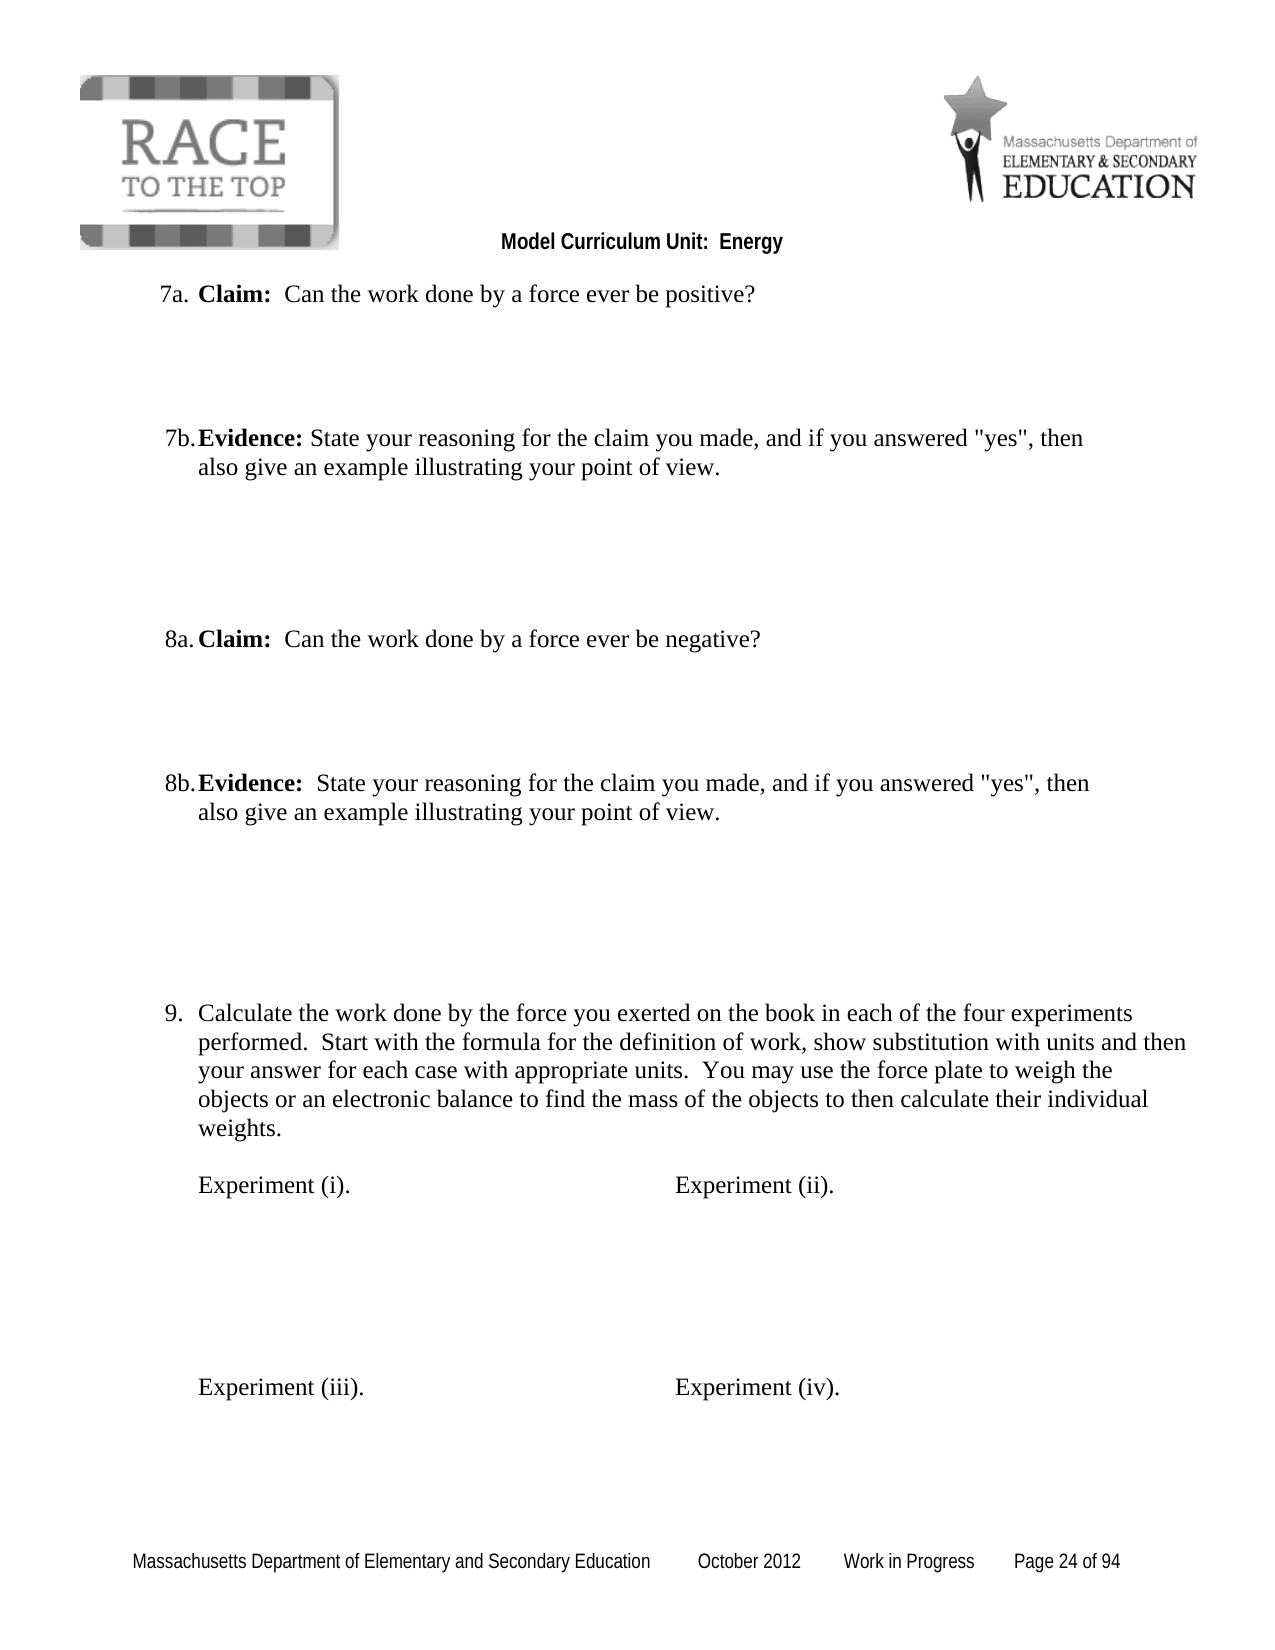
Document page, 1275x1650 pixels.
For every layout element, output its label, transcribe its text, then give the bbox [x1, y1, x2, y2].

text 9. Calculate the work done by the force you exerted on the book in each of the four experiments performed. Start with the formula for the definition of work, show substitution with units and then your answer for each case with appropriate units. You may use the force plate to weigh the objects or an electronic balance to find the mass of the objects to then calculate their individual weights. [164, 998, 1187, 1142]
text 7a. Claim: Can the work done by a force ever be positive? [159, 279, 1125, 308]
text Experiment (iii). Experiment (iv). [164, 1372, 1125, 1400]
text 8b. Evidence: State your reasoning for the claim you made, and if you answered "yes", then also give an example illustrating your point of view. [164, 768, 1125, 825]
text Experiment (i). Experiment (ii). [164, 1170, 1125, 1199]
picture [943, 76, 1197, 202]
text 7b. Evidence: State your reasoning for the claim you made, and if you answered "yes", then also give an example illustrating your point of view. [164, 423, 1125, 480]
text 8a. Claim: Can the work done by a force ever be negative? [164, 624, 1125, 653]
